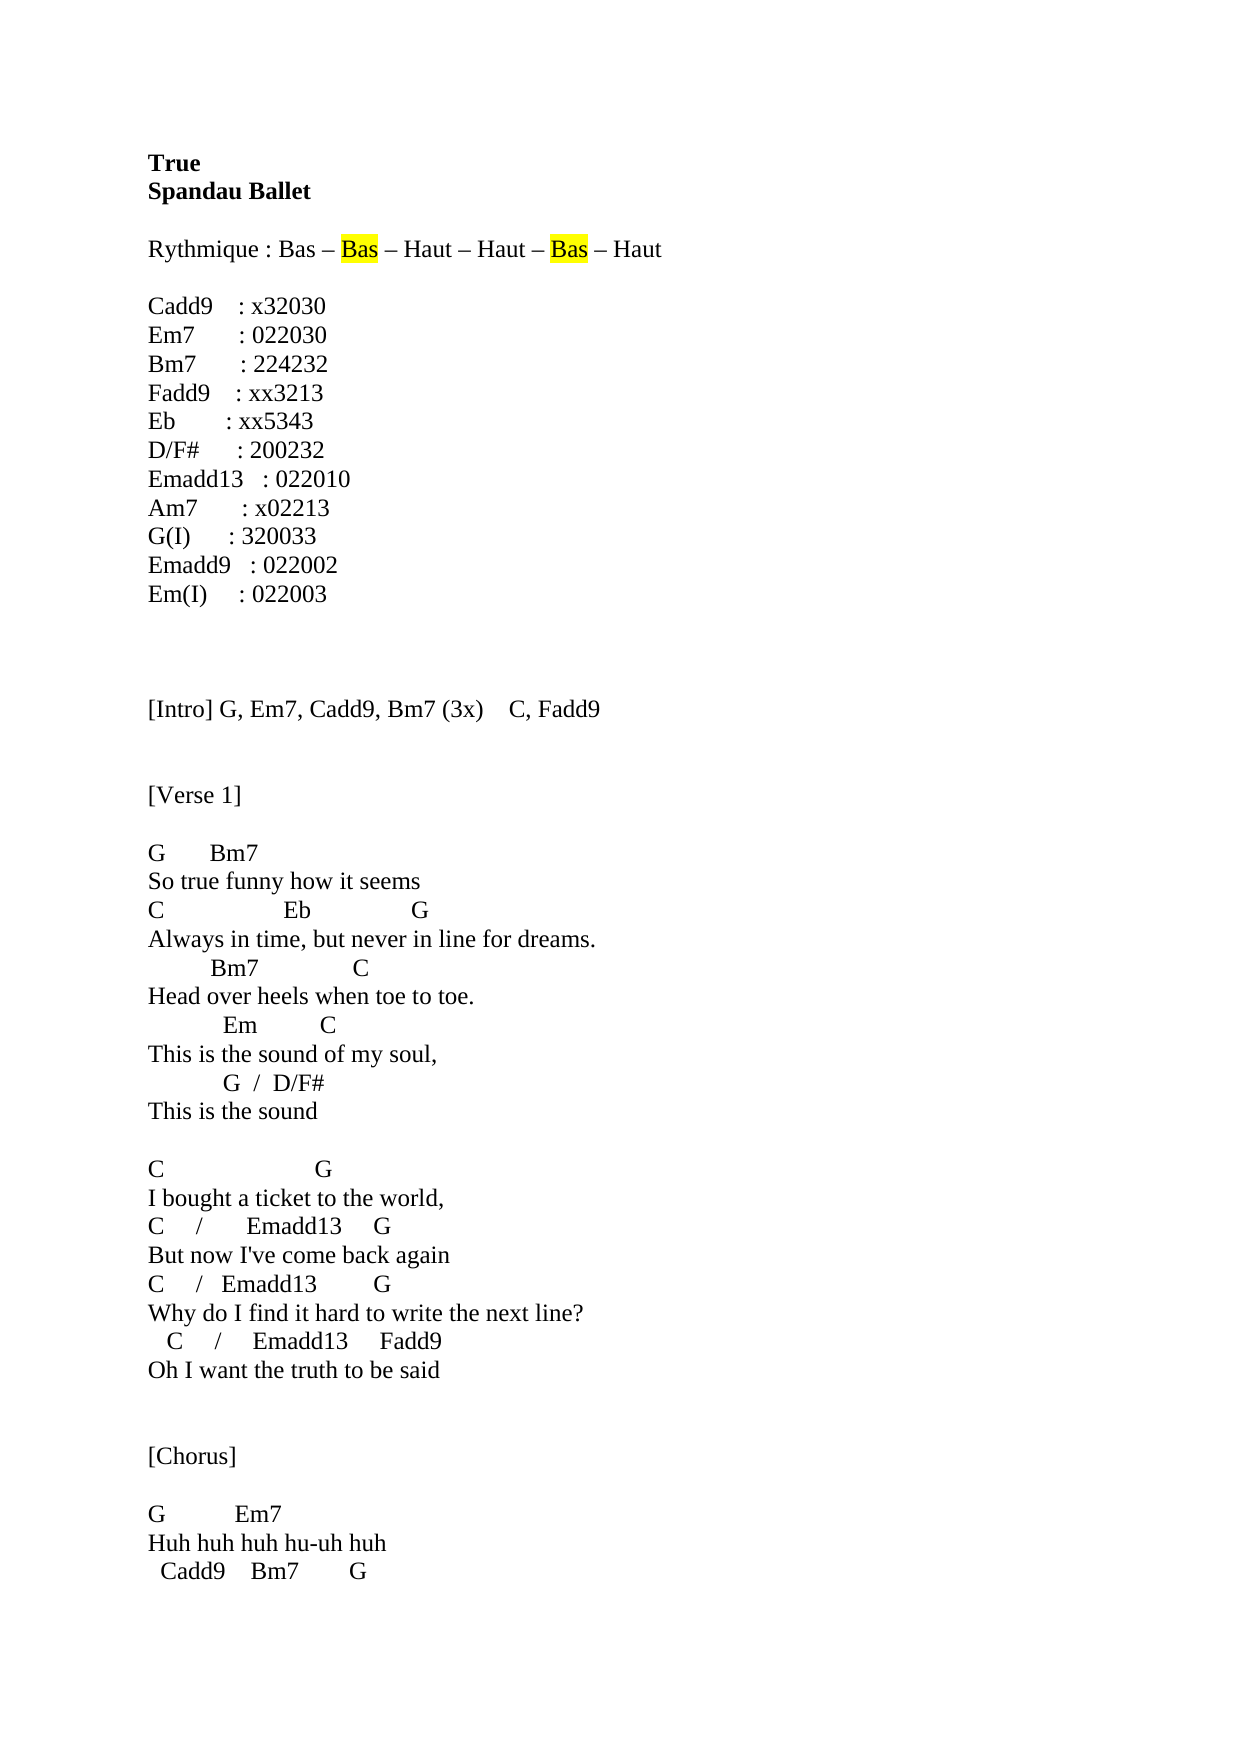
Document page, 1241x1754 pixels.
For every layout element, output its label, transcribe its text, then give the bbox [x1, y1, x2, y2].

text Em7 : 022030 [148, 320, 1093, 349]
text C / Emadd13 Fadd9 [148, 1326, 1093, 1355]
text Always in time, but never in line for dreams. [148, 924, 1093, 953]
text [Chorus] [148, 1441, 1093, 1470]
text Rythmique : Bas – Bas – Haut – Haut – Bas – Haut [588, 234, 1093, 263]
text Spandau Ballet [148, 176, 1093, 205]
text Emadd9 : 022002 [148, 550, 1093, 579]
text Rythmique : Bas – Bas – Haut – Haut – Bas – Haut [148, 234, 341, 263]
text G Em7 [148, 1499, 1093, 1528]
text This is the sound of my soul, [148, 1039, 1093, 1068]
text This is the sound [148, 1096, 1093, 1125]
text Am7 : x02213 [148, 493, 1093, 521]
text C G [148, 1154, 1093, 1183]
text Huh huh huh hu-uh huh [148, 1528, 1093, 1556]
text D/F# : 200232 [148, 435, 1093, 464]
text Fadd9 : xx3213 [148, 378, 1093, 406]
text Rythmique : Bas – Bas – Haut – Haut – Bas – Haut [378, 234, 550, 263]
text [Intro] G, Em7, Cadd9, Bm7 (3x) C, Fadd9 [148, 694, 1093, 723]
text But now I've come back again [148, 1240, 1093, 1269]
text Head over heels when toe to toe. [148, 981, 1093, 1010]
text C Eb G [148, 895, 1093, 924]
text G Bm7 [148, 838, 1093, 866]
text Eb : xx5343 [148, 406, 1093, 435]
text C / Emadd13 G [148, 1211, 1093, 1240]
text I bought a ticket to the world, [148, 1183, 1093, 1211]
text Why do I find it hard to write the next line? [148, 1298, 1093, 1326]
text Cadd9 : x32030 [148, 291, 1093, 320]
text So true funny how it seems [148, 866, 1093, 895]
text True [148, 148, 1093, 176]
text Cadd9 Bm7 G [148, 1556, 1093, 1585]
text C / Emadd13 G [148, 1269, 1093, 1298]
text Bm7 C [148, 953, 1093, 981]
text Em(I) : 022003 [148, 579, 1093, 608]
text Em C [148, 1010, 1093, 1039]
text Oh I want the truth to be said [148, 1355, 1093, 1384]
text G(I) : 320033 [148, 521, 1093, 550]
text [Verse 1] [148, 780, 1093, 809]
text G / D/F# [148, 1068, 1093, 1096]
text Emadd13 : 022010 [148, 464, 1093, 493]
text Bm7 : 224232 [148, 349, 1093, 378]
